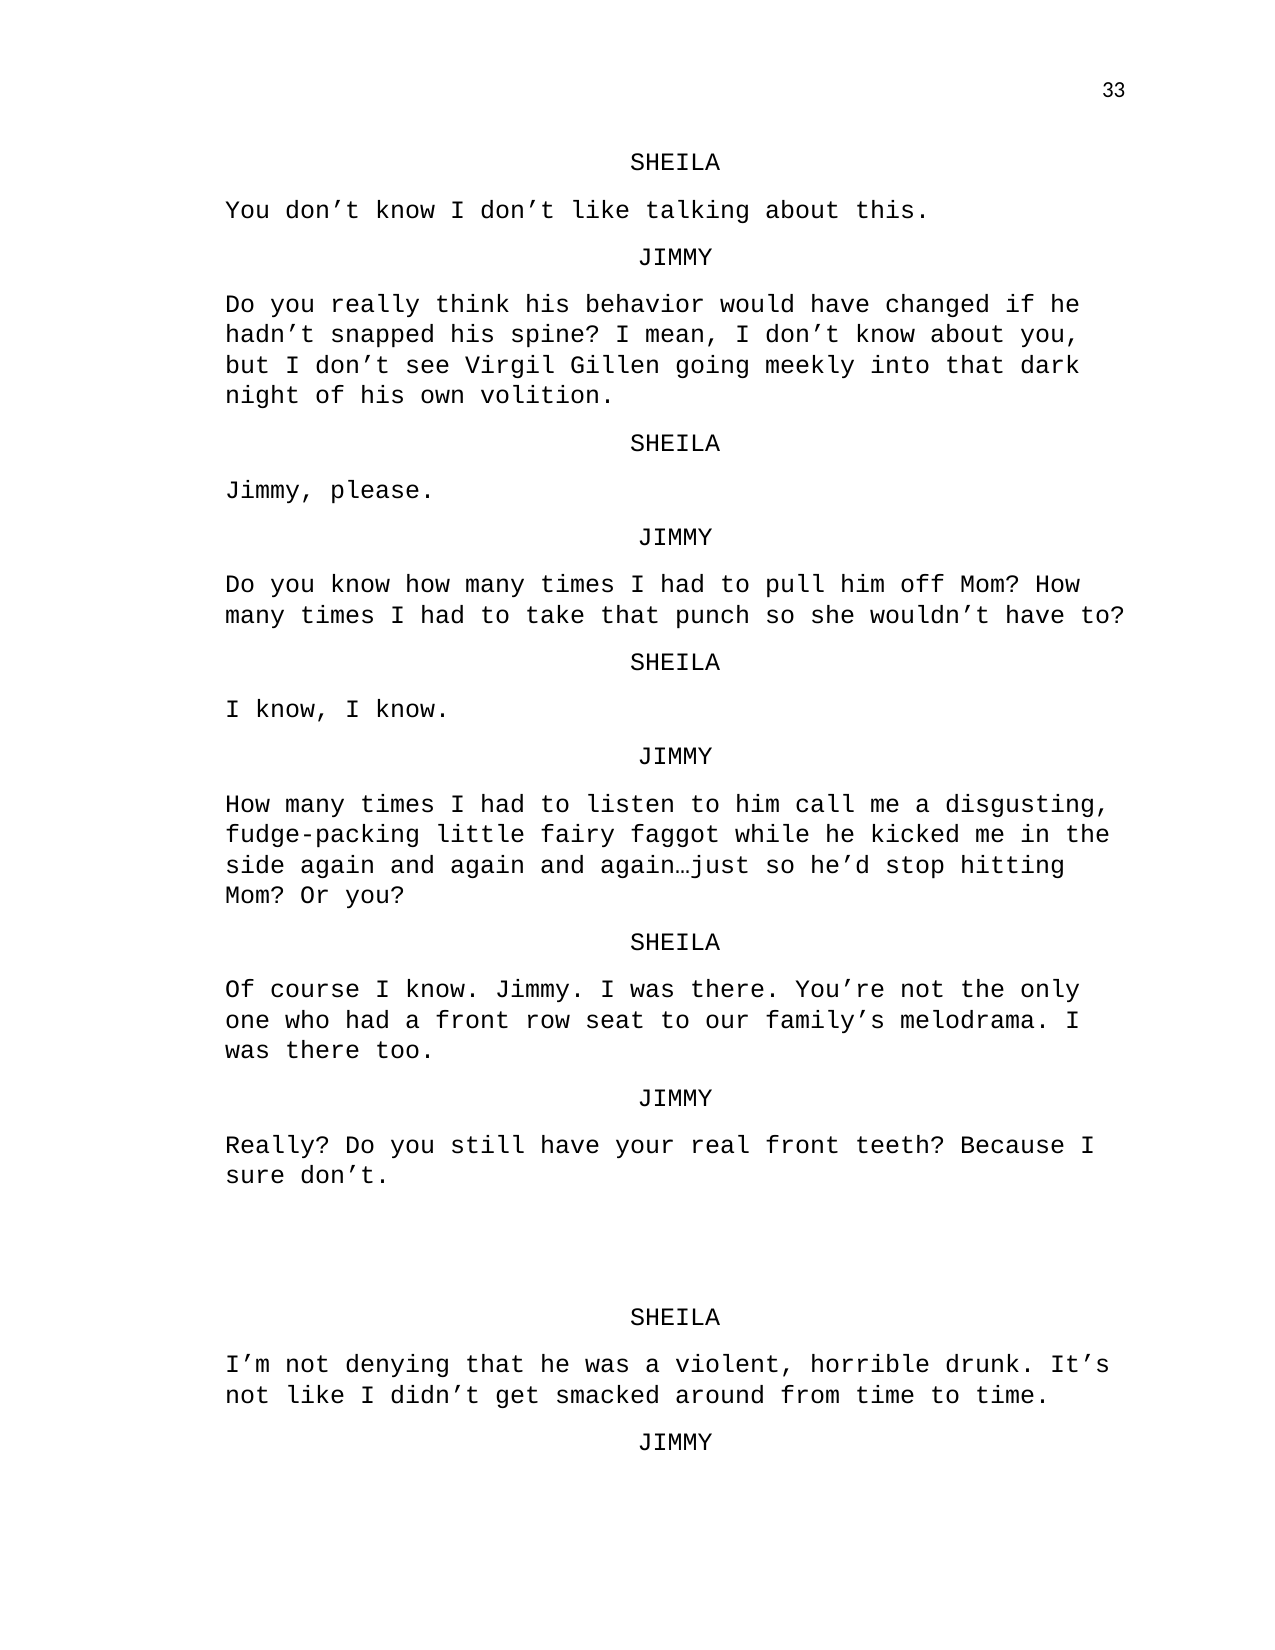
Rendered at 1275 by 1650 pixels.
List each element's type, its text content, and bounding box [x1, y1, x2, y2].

text SHEILA [225, 930, 1125, 958]
text Of course I know. Jimmy. I was there. You’re not the only one who had a front row seat to our family’s melodrama. I was there too. [225, 977, 1125, 1066]
text Do you really think his behavior would have changed if he hadn’t snapped his spine? I mean, I don’t know about you, but I don’t see Virgil Gillen going meekly into that dark night of his own volition. [225, 292, 1125, 411]
text SHEILA [225, 649, 1125, 678]
text JIMMY [225, 244, 1125, 273]
text SHEILA [225, 430, 1125, 459]
text JIMMY [225, 525, 1125, 553]
text SHEILA [225, 1304, 1125, 1333]
text I know, I know. [225, 697, 1125, 725]
text JIMMY [225, 744, 1125, 772]
text SHEILA [225, 150, 1125, 178]
text JIMMY [225, 1429, 1125, 1458]
text How many times I had to listen to him call me a disgusting, fudge-packing little fairy faggot while he kicked me in the side again and again and again…just so he’d stop hitting Mom? Or you? [225, 791, 1125, 911]
text JIMMY [225, 1085, 1125, 1114]
text You don’t know I don’t like talking about this. [225, 197, 1125, 226]
text I’m not denying that he was a violent, horrible drunk. It’s not like I didn’t get smacked around from time to time. [225, 1352, 1125, 1411]
text Jimmy, please. [225, 477, 1125, 506]
text Do you know how many times I had to pull him off Mom? How many times I had to take that punch so she wouldn’t have to? [225, 572, 1125, 631]
text Really? Do you still have your real front teeth? Because I sure don’t. [225, 1132, 1125, 1191]
